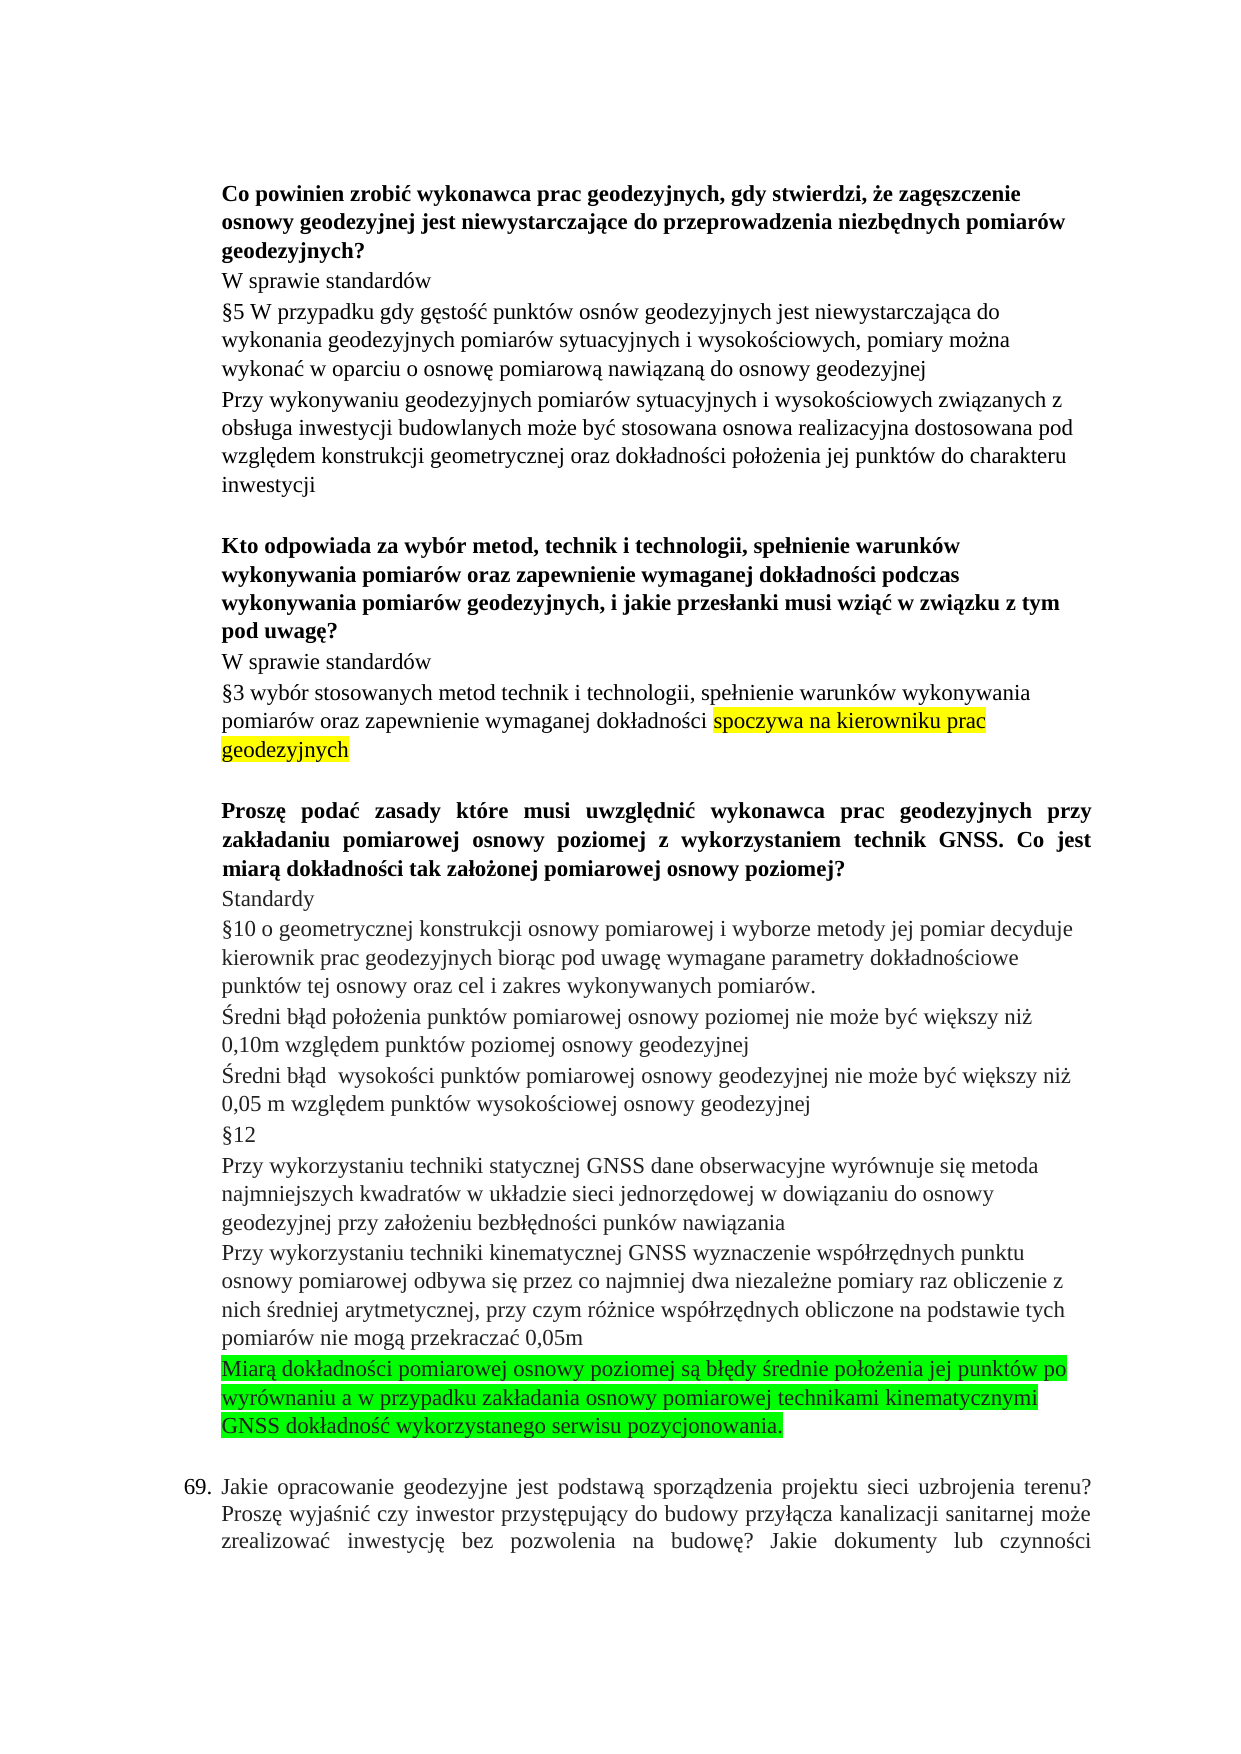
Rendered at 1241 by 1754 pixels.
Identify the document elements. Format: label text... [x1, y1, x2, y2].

text §12 [221, 1121, 1093, 1147]
text Standardy [221, 885, 1093, 911]
text Kto odpowiada za wybór metod, technik i technologii, spełnienie warunków wykonywania pomiarów oraz zapewnienie wymaganej dokładności podczas wykonywania pomiarów geodezyjnych, i jakie przesłanki musi wziąć w związku z tym pod uwagę? [221, 532, 1093, 644]
text Średni błąd wysokości punktów pomiarowej osnowy geodezyjnej nie może być większy niż 0,05 m względem punktów wysokościowej osnowy geodezyjnej [221, 1062, 1093, 1117]
text Co powinien zrobić wykonawca prac geodezyjnych, gdy stwierdzi, że zagęszczenie osnowy geodezyjnej jest niewystarczające do przeprowadzenia niezbędnych pomiarów geodezyjnych? [221, 180, 1093, 263]
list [183, 1473, 1093, 1554]
text Średni błąd położenia punktów pomiarowej osnowy poziomej nie może być większy niż 0,10m względem punktów poziomej osnowy geodezyjnej [221, 1003, 1093, 1058]
text Proszę podać zasady które musi uwzględnić wykonawca prac geodezyjnych przy zakładaniu pomiarowej osnowy poziomej z wykorzystaniem technik GNSS. Co jest miarą dokładności tak założonej pomiarowej osnowy poziomej? [221, 797, 1093, 882]
text Przy wykonywaniu geodezyjnych pomiarów sytuacyjnych i wysokościowych związanych z obsługa inwestycji budowlanych może być stosowana osnowa realizacyjna dostosowana pod względem konstrukcji geometrycznej oraz dokładności położenia jej punktów do charakteru inwestycji [221, 386, 1093, 497]
text §10 o geometrycznej konstrukcji osnowy pomiarowej i wyborze metody jej pomiar decyduje kierownik prac geodezyjnych biorąc pod uwagę wymagane parametry dokładnościowe punktów tej osnowy oraz cel i zakres wykonywanych pomiarów. [221, 915, 1093, 999]
text Przy wykorzystaniu techniki statycznej GNSS dane obserwacyjne wyrównuje się metoda najmniejszych kwadratów w układzie sieci jednorzędowej w dowiązaniu do osnowy geodezyjnej przy założeniu bezbłędności punków nawiązania [221, 1152, 1093, 1235]
text Przy wykorzystaniu techniki kinematycznej GNSS wyznaczenie współrzędnych punktu osnowy pomiarowej odbywa się przez co najmniej dwa niezależne pomiary raz obliczenie z nich średniej arytmetycznej, przy czym różnice współrzędnych obliczone na podstawie tych pomiarów nie mogą przekraczać 0,05m [221, 1239, 1093, 1351]
text §5 W przypadku gdy gęstość punktów osnów geodezyjnych jest niewystarczająca do wykonania geodezyjnych pomiarów sytuacyjnych i wysokościowych, pomiary można wykonać w oparciu o osnowę pomiarową nawiązaną do osnowy geodezyjnej [221, 298, 1093, 381]
text W sprawie standardów [221, 267, 1093, 294]
text W sprawie standardów [221, 648, 1093, 674]
text Miarą dokładności pomiarowej osnowy poziomej są błędy średnie położenia jej punktów po wyrównaniu a w przypadku zakładania osnowy pomiarowej technikami kinematycznymi GNSS dokładność wykorzystanego serwisu pozycjonowania. [221, 1355, 1093, 1438]
text §3 wybór stosowanych metod technik i technologii, spełnienie warunków wykonywania pomiarów oraz zapewnienie wymaganej dokładności spoczywa na kierowniku prac geodezyjnych [221, 679, 1093, 762]
